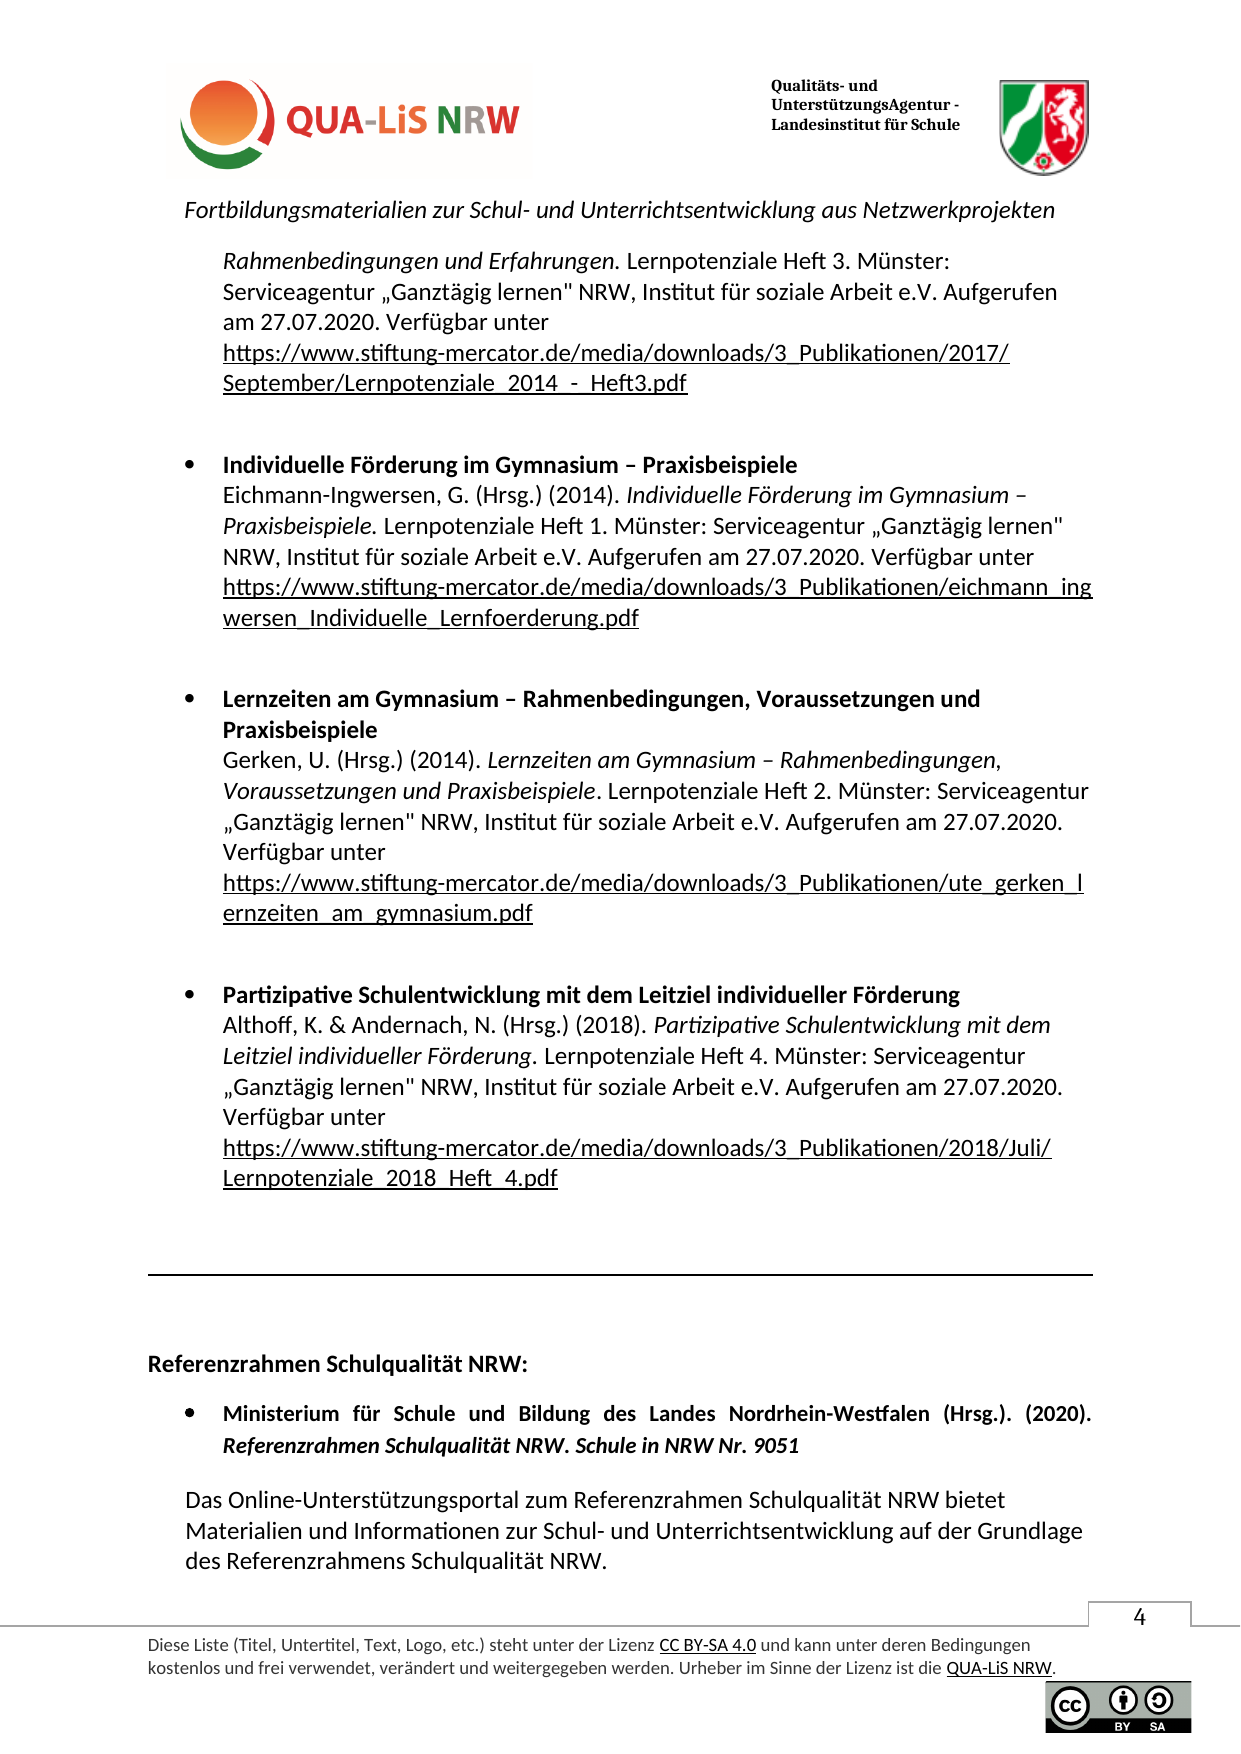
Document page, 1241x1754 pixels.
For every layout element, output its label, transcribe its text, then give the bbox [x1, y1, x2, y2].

list Lernzeiten am Gymnasium – Rahmenbedingungen, Voraussetzungen und Praxisbeispiele Gerken, U. (Hrsg.) (2014). Lernzeiten am Gymnasium – Rahmenbedingungen, Voraussetzungen und Praxisbeispiele. Lernpotenziale Heft 2. Münster: Serviceagentur „Ganztägig lernen" NRW, Institut für soziale Arbeit e.V. Aufgerufen am 27.07.2020. Verfügbar unter https://www.stiftung-mercator.de/media/downloads/3_Publikationen/ute_gerken_lernzeiten_am_gymnasium.pdf [185, 683, 1093, 928]
picture [999, 80, 1089, 176]
list Partizipative Schulentwicklung mit dem Leitziel individueller Förderung [185, 979, 1093, 1009]
picture [166, 63, 533, 179]
text Althoff, K. & Andernach, N. (Hrsg.) (2018). Partizipative Schulentwicklung mit dem Leitziel individueller Förderung. Lernpotenziale Heft 4. Münster: Serviceagentur „Ganztägig lernen" NRW, Institut für soziale Arbeit e.V. Aufgerufen am 27.07.2020. Verfügbar unter https://www.stiftung-mercator.de/media/downloads/3_Publikationen/2018/Juli/Lernpotenziale_2018_Heft_4.pdf [223, 1009, 1093, 1193]
list Individuelle Förderung im Gymnasium – Praxisbeispiele Eichmann-Ingwersen, G. (Hrsg.) (2014). Individuelle Förderung im Gymnasium – Praxisbeispiele. Lernpotenziale Heft 1. Münster: Serviceagentur „Ganztägig lernen" NRW, Institut für soziale Arbeit e.V. Aufgerufen am 27.07.2020. Verfügbar unter https://www.stiftung-mercator.de/media/downloads/3_Publikationen/eichmann_ingwersen_Individuelle_Lernfoerderung.pdf [185, 449, 1093, 632]
picture [1044, 1681, 1192, 1732]
list Ministerium für Schule und Bildung des Landes Nordrhein-Westfalen (Hrsg.). (2020). Referenzrahmen Schulqualität NRW. Schule in NRW Nr. 9051 [185, 1399, 1093, 1459]
text Das Online-Unterstützungsportal zum Referenzrahmen Schulqualität NRW bietet Materialien und Informationen zur Schul- und Unterrichtsentwicklung auf der Grundlage des Referenzrahmens Schulqualität NRW. [185, 1484, 1093, 1576]
text Referenzrahmen Schulqualität NRW: [148, 1348, 1093, 1378]
